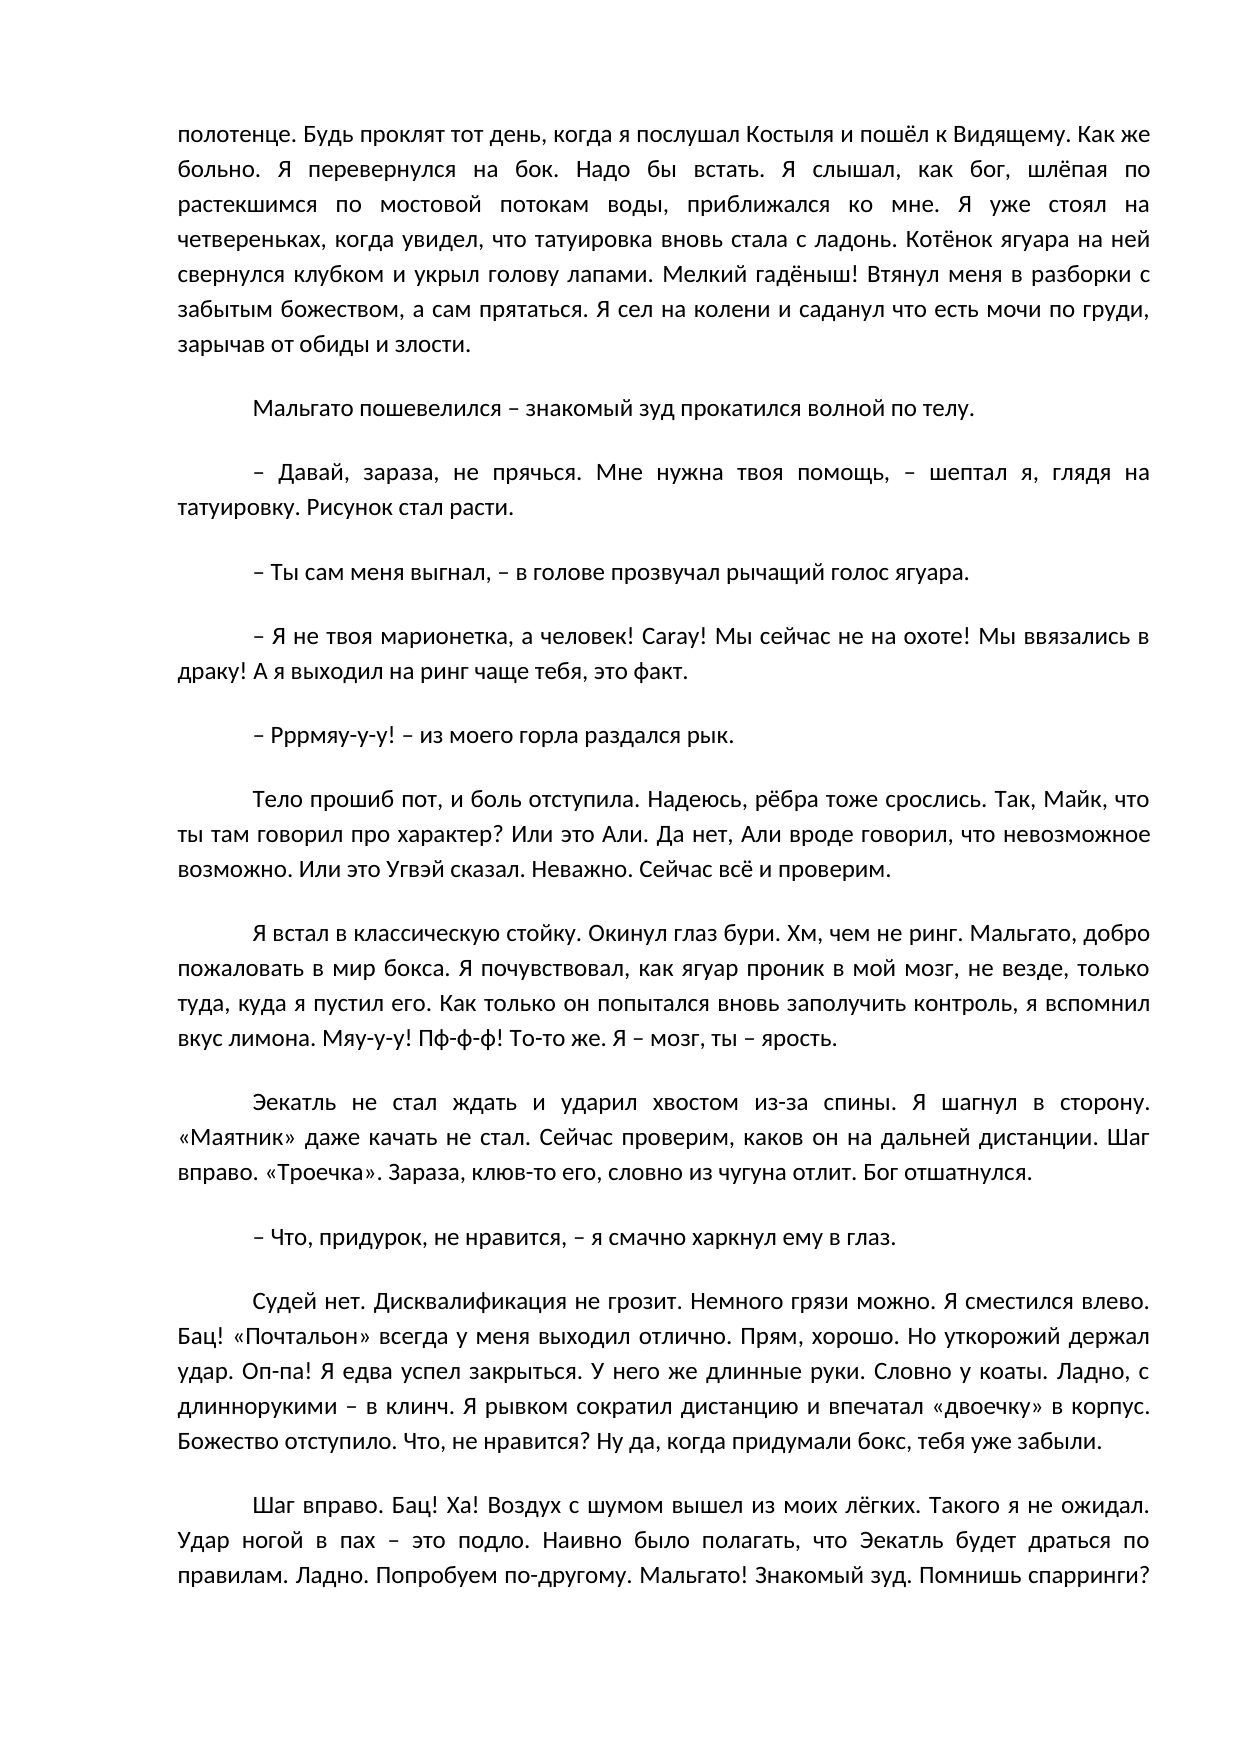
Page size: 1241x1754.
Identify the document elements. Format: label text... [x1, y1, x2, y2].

text Мальгато пошевелился – знакомый зуд прокатился волной по телу. [177, 392, 1152, 423]
text Эекатль не стал ждать и ударил хвостом из-за спины. Я шагнул в сторону. «Маятник» даже качать не стал. Сейчас проверим, каков он на дальней дистанции. Шаг вправо. «Троечка». Зараза, клюв-то его, словно из чугуна отлит. Бог отшатнулся. [177, 1086, 1152, 1187]
text – Рррмяу-у-у! – из моего горла раздался рык. [177, 719, 1152, 749]
text – Ты сам меня выгнал, – в голове прозвучал рычащий голос ягуара. [177, 556, 1152, 586]
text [177, 118, 1152, 359]
text – Что, придурок, не нравится, – я смачно харкнул ему в глаз. [177, 1221, 1152, 1251]
text Я встал в классическую стойку. Окинул глаз бури. Хм, чем не ринг. Мальгато, добро пожаловать в мир бокса. Я почувствовал, как ягуар проник в мой мозг, не везде, только туда, куда я пустил его. Как только он попытался вновь заполучить контроль, я вспомнил вкус лимона. Мяу-у-у! Пф-ф-ф! То-то же. Я – мозг, ты – ярость. [177, 917, 1152, 1053]
text – Я не твоя марионетка, а человек! Caray! Мы сейчас не на охоте! Мы ввязались в драку! А я выходил на ринг чаще тебя, это факт. [177, 620, 1152, 685]
text Тело прошиб пот, и боль отступила. Надеюсь, рёбра тоже срослись. Так, Майк, что ты там говорил про характер? Или это Али. Да нет, Али вроде говорил, что невозможное возможно. Или это Угвэй сказал. Неважно. Сейчас всё и проверим. [177, 783, 1152, 884]
text – Давай, зараза, не прячься. Мне нужна твоя помощь, – шептал я, глядя на татуировку. Рисунок стал расти. [177, 456, 1152, 522]
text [177, 1489, 1152, 1589]
text Судей нет. Дисквалификация не грозит. Немного грязи можно. Я сместился влево. Бац! «Почтальон» всегда у меня выходил отлично. Прям, хорошо. Но уткорожий держал удар. Оп-па! Я едва успел закрыться. У него же длинные руки. Словно у коаты. Ладно, с длиннорукими – в клинч. Я рывком сократил дистанцию и впечатал «двоечку» в корпус. Божество отступило. Что, не нравится? Ну да, когда придумали бокс, тебя уже забыли. [177, 1285, 1152, 1455]
